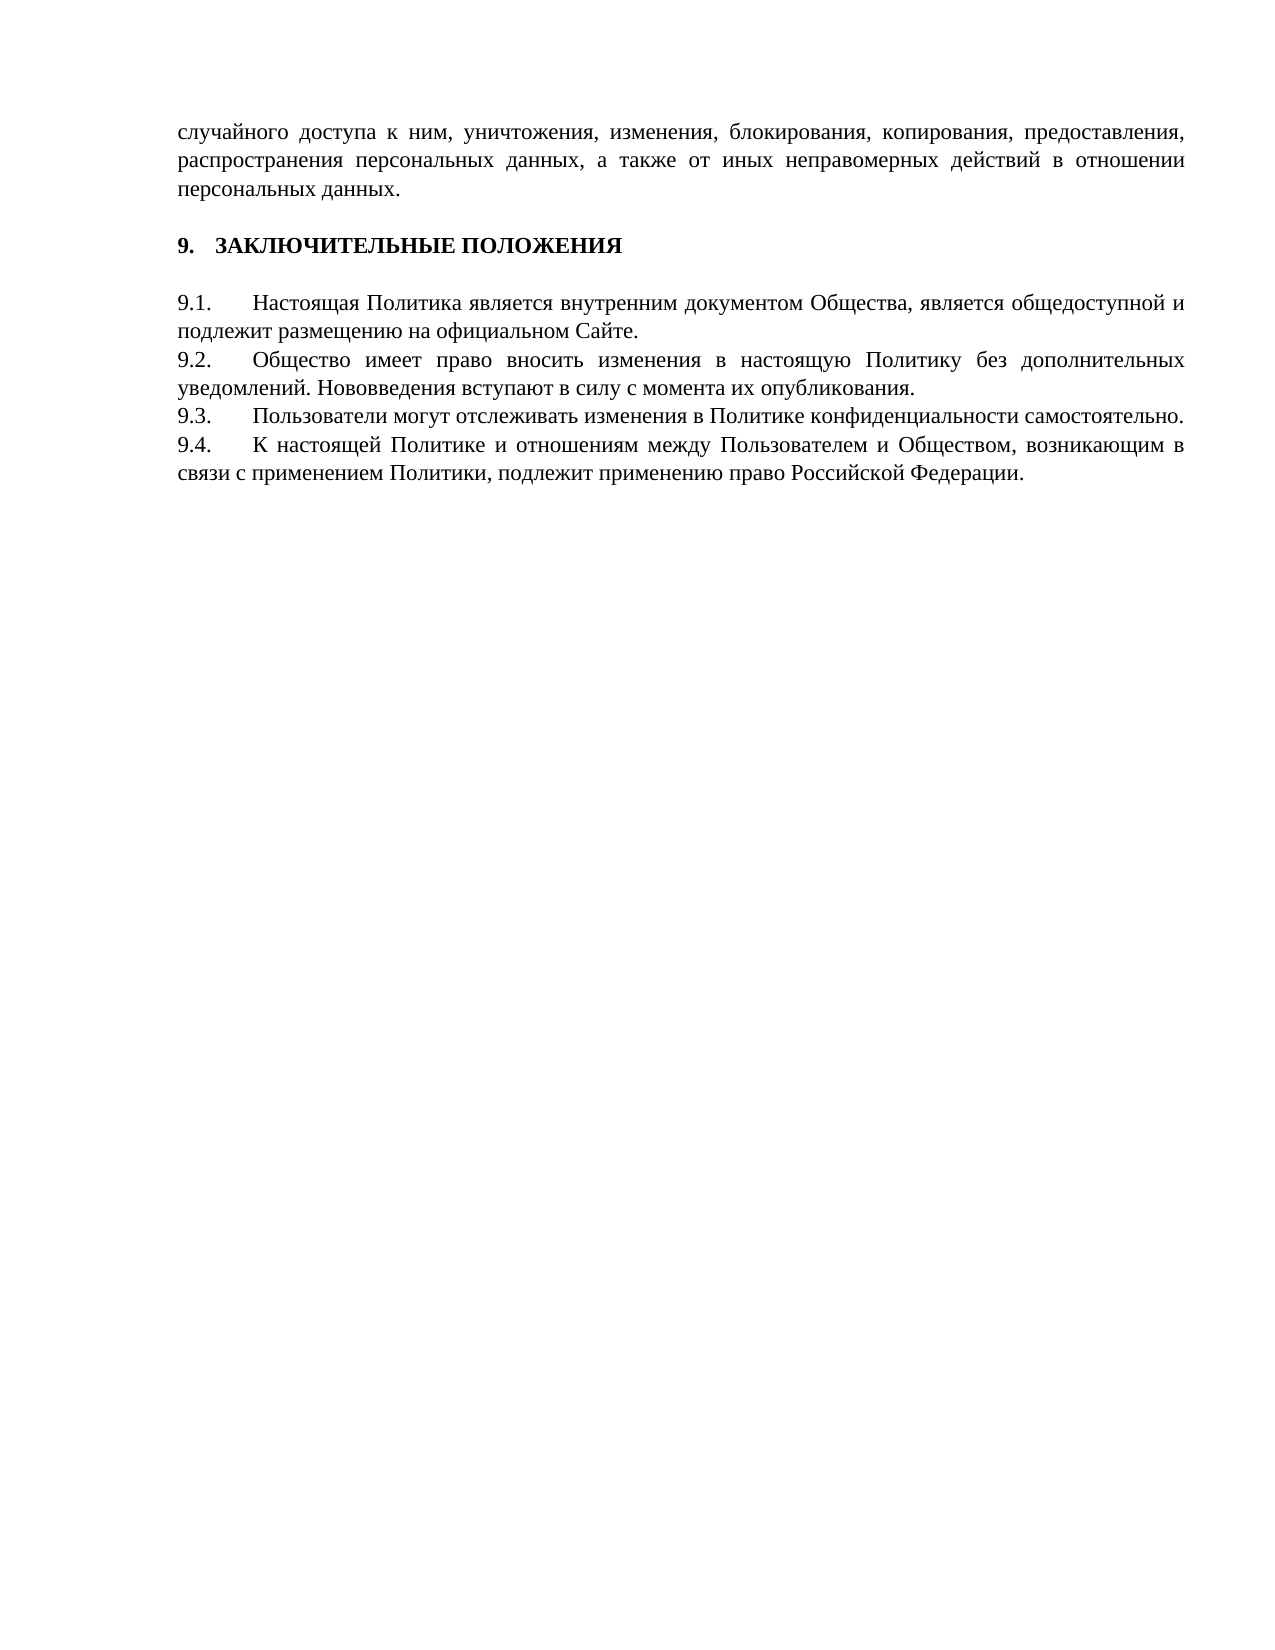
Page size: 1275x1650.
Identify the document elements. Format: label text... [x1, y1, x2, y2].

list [177, 118, 1186, 201]
list К настоящей Политике и отношениям между Пользователем и Обществом, возникающим в связи с применением Политики, подлежит применению право Российской Федерации. [177, 431, 1186, 486]
list Настоящая Политика является внутренним документом Общества, является общедоступной и подлежит размещению на официальном Сайте. [177, 289, 1186, 343]
list Общество имеет право вносить изменения в настоящую Политику без дополнительных уведомлений. Нововведения вступают в силу с момента их опубликования. [177, 346, 1186, 400]
list Пользователи могут отслеживать изменения в Политике конфиденциальности самостоятельно. [177, 402, 1186, 429]
list ЗАКЛЮЧИТЕЛЬНЫЕ ПОЛОЖЕНИЯ [177, 232, 1186, 258]
